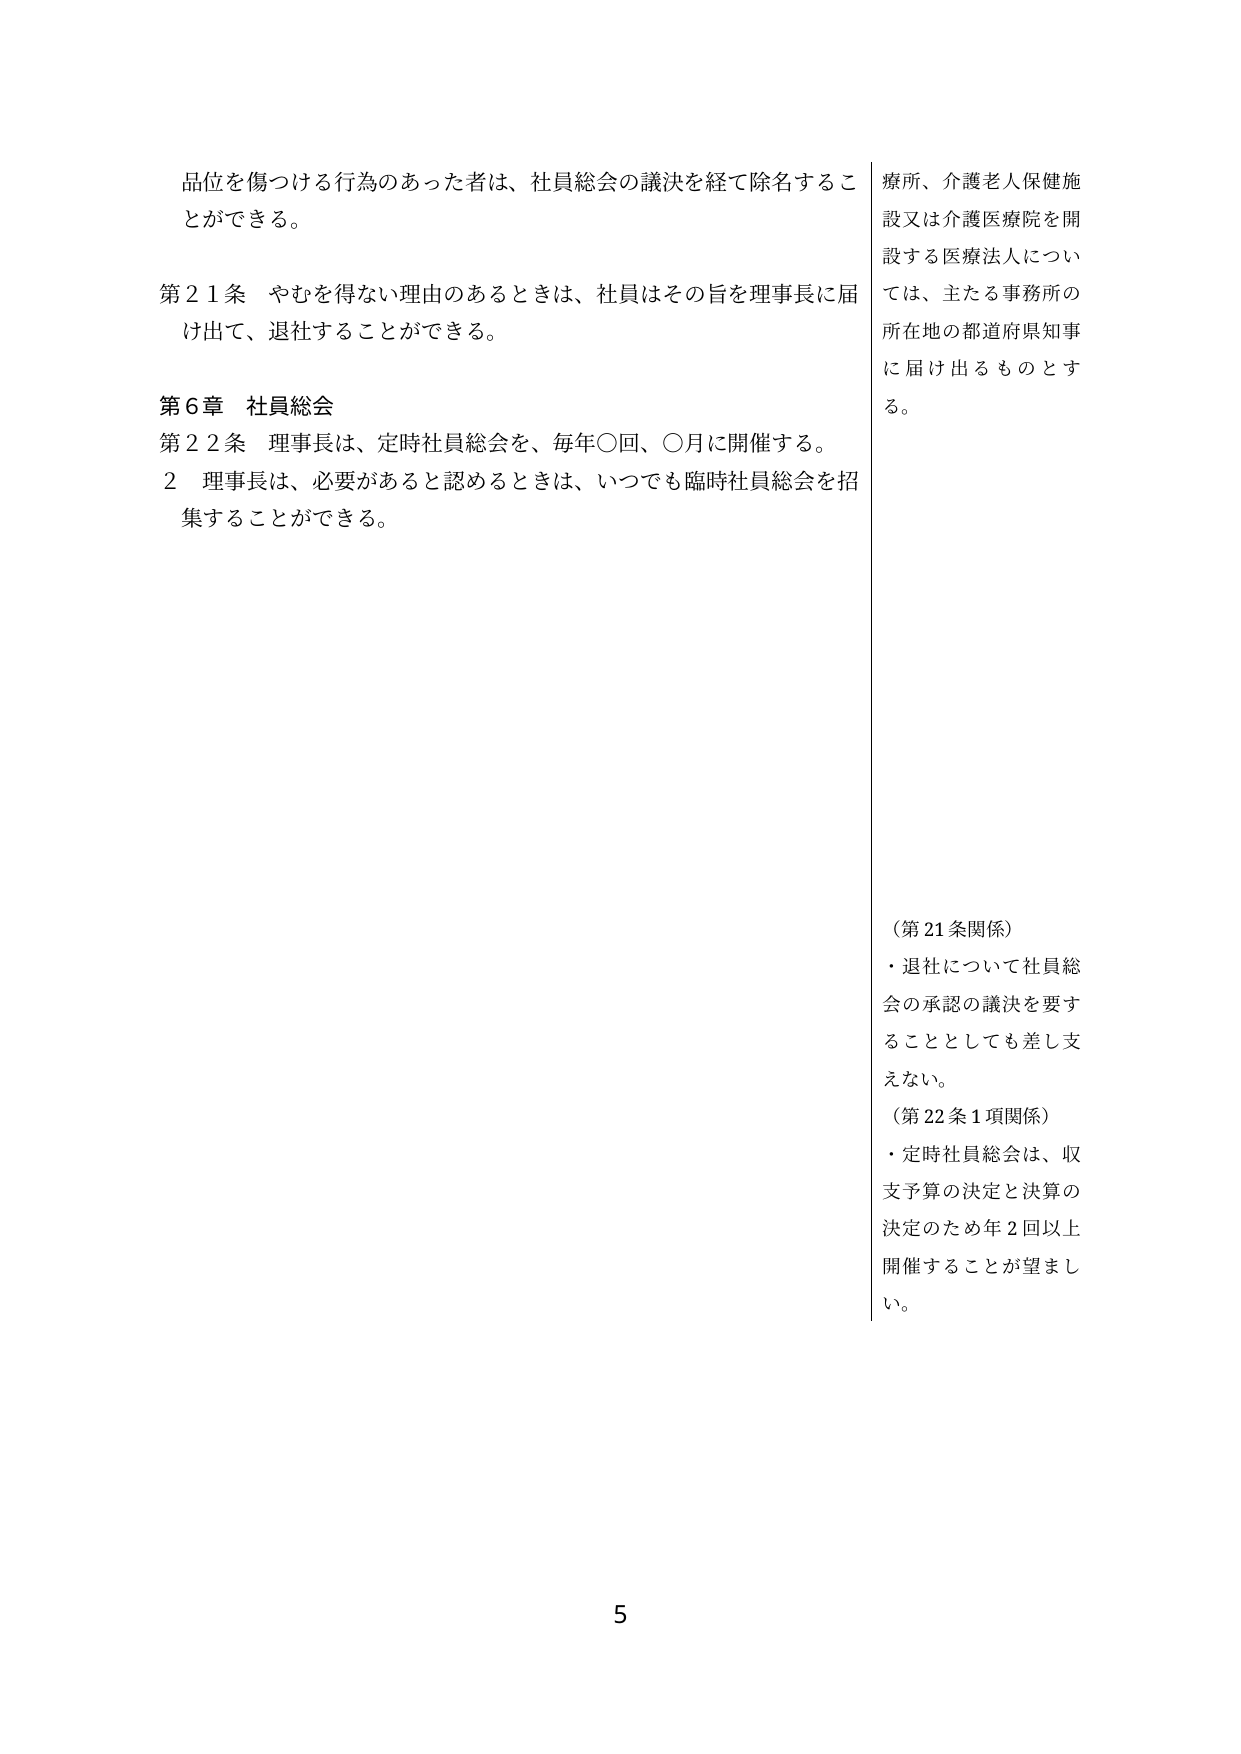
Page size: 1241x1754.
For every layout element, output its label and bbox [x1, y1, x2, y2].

table_cell [872, 162, 1092, 1321]
table_cell [148, 162, 871, 1321]
